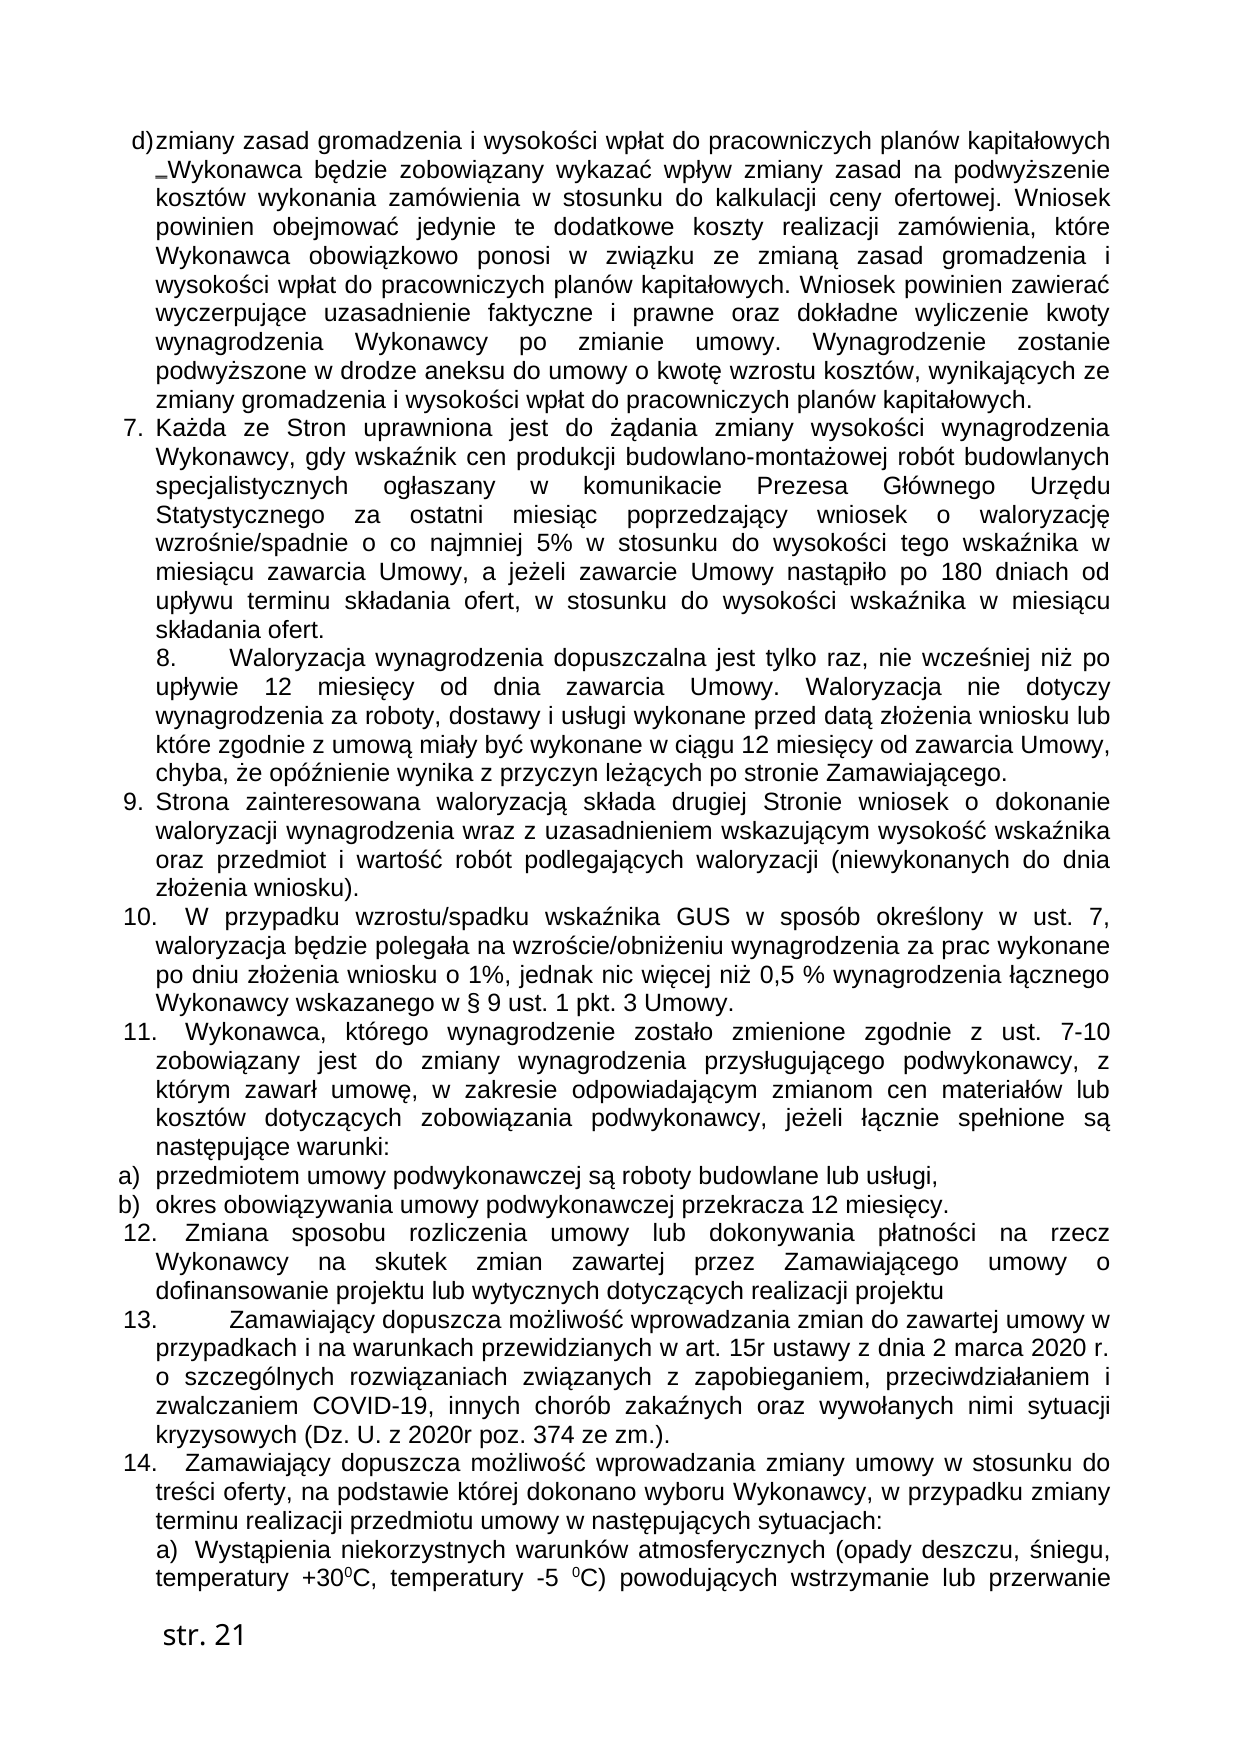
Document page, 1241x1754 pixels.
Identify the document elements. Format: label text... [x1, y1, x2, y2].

list Strona zainteresowana waloryzacją składa drugiej Stronie wniosek o dokonanie waloryzacji wynagrodzenia wraz z uzasadnieniem wskazującym wysokość wskaźnika oraz przedmiot i wartość robót podlegających waloryzacji (niewykonanych do dnia złożenia wniosku). [123, 787, 1111, 902]
list Wykonawca, którego wynagrodzenie zostało zmienione zgodnie z ust. 7-10 zobowiązany jest do zmiany wynagrodzenia przysługującego podwykonawcy, z którym zawarł umowę, w zakresie odpowiadającym zmianom cen materiałów lub kosztów dotyczących zobowiązania podwykonawcy, jeżeli łącznie spełnione są następujące warunki: [123, 1017, 1111, 1161]
list przedmiotem umowy podwykonawczej są roboty budowlane lub usługi, [118, 1161, 1111, 1190]
list Zamawiający dopuszcza możliwość wprowadzania zmian do zawartej umowy w przypadkach i na warunkach przewidzianych w art. 15r ustawy z dnia 2 marca 2020 r. o szczególnych rozwiązaniach związanych z zapobieganiem, przeciwdziałaniem i zwalczaniem COVID-19, innych chorób zakaźnych oraz wywołanych nimi sytuacji kryzysowych (Dz. U. z 2020r poz. 374 ze zm.). [123, 1305, 1111, 1448]
list zmiany zasad gromadzenia i wysokości wpłat do pracowniczych planów kapitałowych Wykonawca będzie zobowiązany wykazać wpływ zmiany zasad na podwyższenie kosztów wykonania zamówienia w stosunku do kalkulacji ceny ofertowej. Wniosek powinien obejmować jedynie te dodatkowe koszty realizacji zamówienia, które Wykonawca obowiązkowo ponosi w związku ze zmianą zasad gromadzenia i wysokości wpłat do pracowniczych planów kapitałowych. Wniosek powinien zawierać wyczerpujące uzasadnienie faktyczne i prawne oraz dokładne wyliczenie kwoty wynagrodzenia Wykonawcy po zmianie umowy. Wynagrodzenie zostanie podwyższone w drodze aneksu do umowy o kwotę wzrostu kosztów, wynikających ze zmiany gromadzenia i wysokości wpłat do pracowniczych planów kapitałowych. [131, 126, 1111, 413]
list Zmiana sposobu rozliczenia umowy lub dokonywania płatności na rzecz Wykonawcy na skutek zmian zawartej przez Zamawiającego umowy o dofinansowanie projektu lub wytycznych dotyczących realizacji projektu [123, 1218, 1111, 1305]
picture [155, 175, 168, 179]
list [155, 1535, 1111, 1592]
list Każda ze Stron uprawniona jest do żądania zmiany wysokości wynagrodzenia Wykonawcy, gdy wskaźnik cen produkcji budowlano-montażowej robót budowlanych specjalistycznych ogłaszany w komunikacie Prezesa Głównego Urzędu Statystycznego za ostatni miesiąc poprzedzający wniosek o waloryzację wzrośnie/spadnie o co najmniej 5% w stosunku do wysokości tego wskaźnika w miesiącu zawarcia Umowy, a jeżeli zawarcie Umowy nastąpiło po 180 dniach od upływu terminu składania ofert, w stosunku do wysokości wskaźnika w miesiącu składania ofert. [123, 413, 1111, 643]
list W przypadku wzrostu/spadku wskaźnika GUS w sposób określony w ust. 7, waloryzacja będzie polegała na wzroście/obniżeniu wynagrodzenia za prac wykonane po dniu złożenia wniosku o 1%, jednak nic więcej niż 0,5 % wynagrodzenia łącznego Wykonawcy wskazanego w § 9 ust. 1 pkt. 3 Umowy. [123, 902, 1111, 1017]
list Zamawiający dopuszcza możliwość wprowadzania zmiany umowy w stosunku do treści oferty, na podstawie której dokonano wyboru Wykonawcy, w przypadku zmiany terminu realizacji przedmiotu umowy w następujących sytuacjach: [123, 1448, 1111, 1535]
list Waloryzacja wynagrodzenia dopuszczalna jest tylko raz, nie wcześniej niż po upływie 12 miesięcy od dnia zawarcia Umowy. Waloryzacja nie dotyczy wynagrodzenia za roboty, dostawy i usługi wykonane przed datą złożenia wniosku lub które zgodnie z umową miały być wykonane w ciągu 12 miesięcy od zawarcia Umowy, chyba, że opóźnienie wynika z przyczyn leżących po stronie Zamawiającego. [155, 643, 1111, 787]
list okres obowiązywania umowy podwykonawczej przekracza 12 miesięcy. [118, 1190, 1111, 1218]
